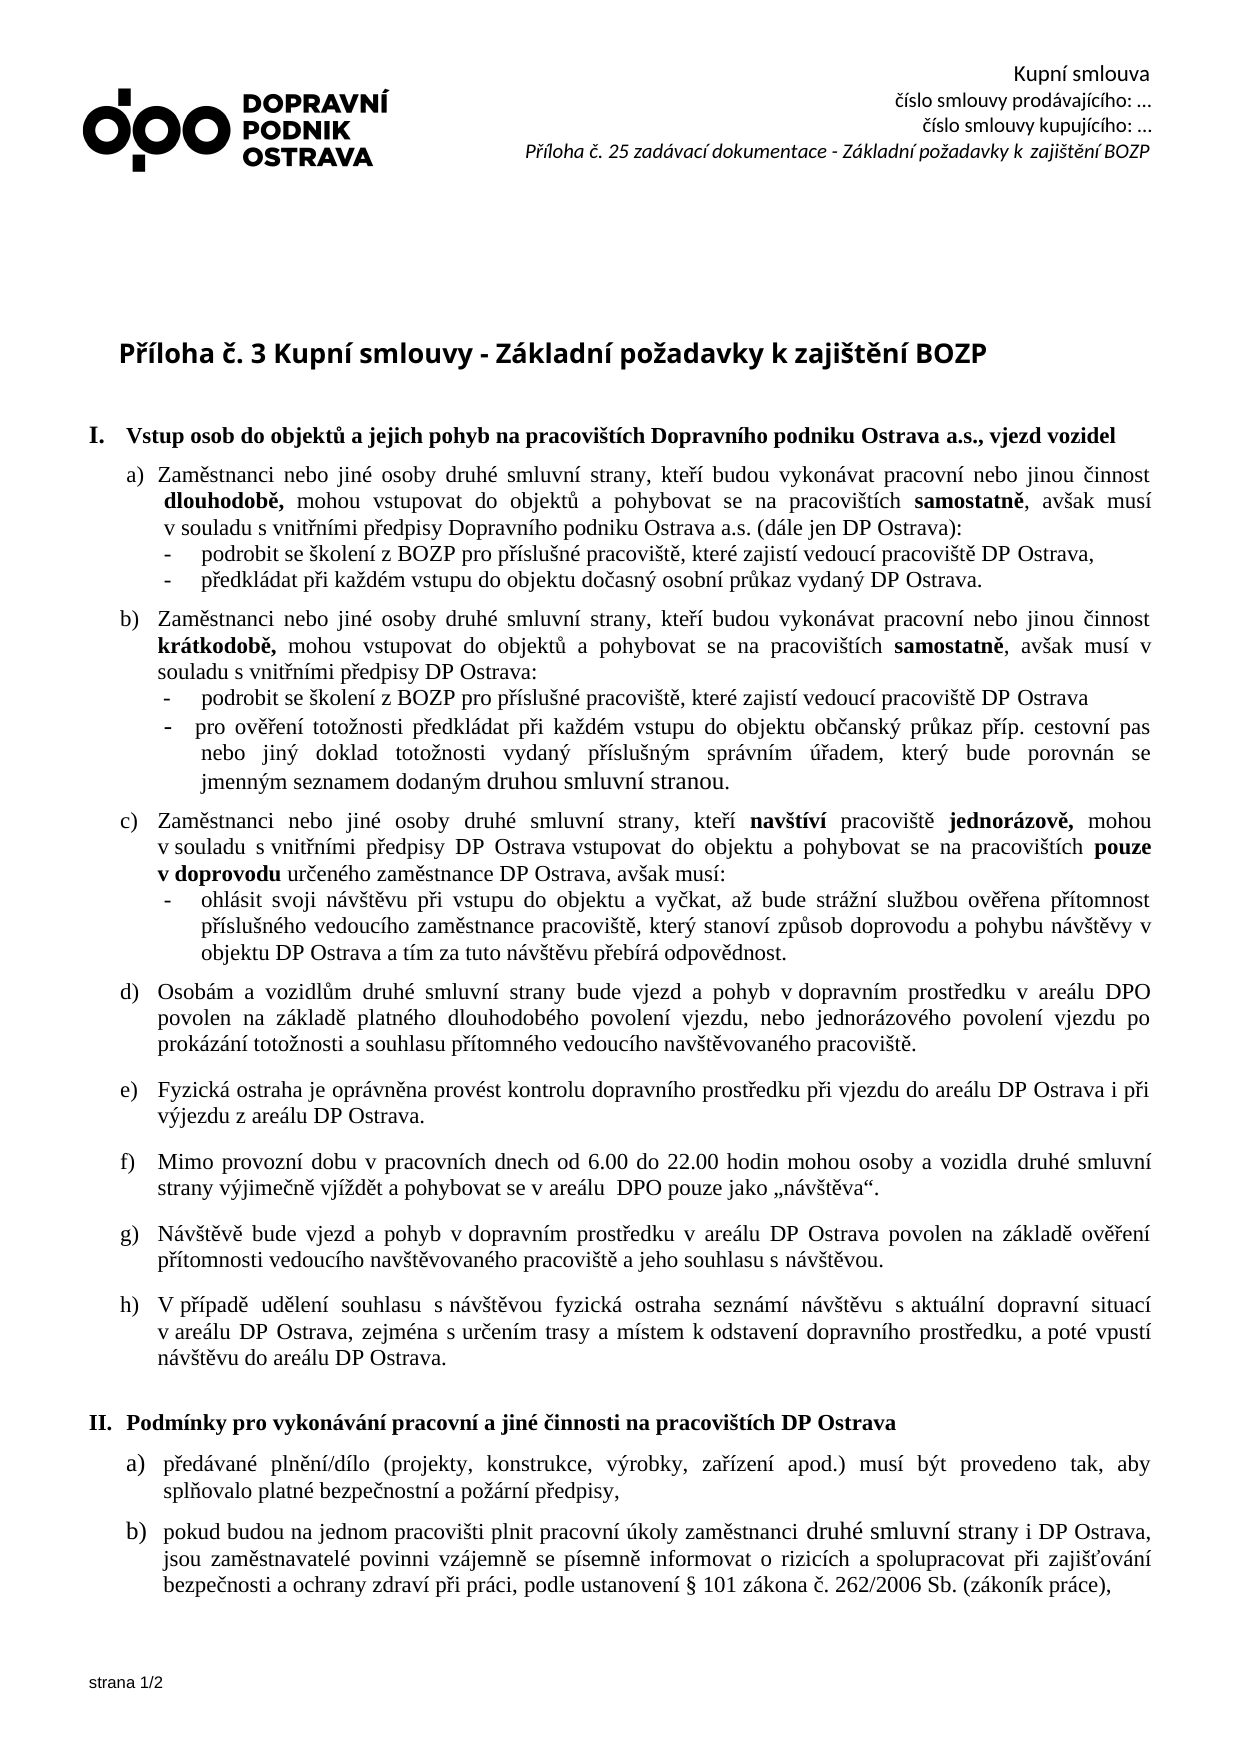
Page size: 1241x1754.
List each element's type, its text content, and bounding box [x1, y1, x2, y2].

text - podrobit se školení z BOZP pro příslušné pracoviště, které zajistí vedoucí pracoviště DP Ostrava, [164, 540, 1152, 566]
text - ohlásit svoji návštěvu při vstupu do objektu a vyčkat, až bude strážní službou ověřena přítomnost příslušného vedoucího zaměstnance pracoviště, který stanoví způsob doprovodu a pohybu návštěvy v objektu DP Ostrava a tím za tuto návštěvu přebírá odpovědnost. [164, 886, 1152, 965]
subtitle Příloha č. 3 Kupní smlouvy - Základní požadavky k zajištění BOZP [118, 337, 1152, 370]
text - předkládat při každém vstupu do objektu dočasný osobní průkaz vydaný DP Ostrava. [164, 566, 1152, 593]
text I. Vstup osob do objektů a jejich pohyb na pracovištích Dopravního podniku Ostrava a.s., vjezd vozidel [89, 420, 1152, 448]
list pro ověření totožnosti předkládat při každém vstupu do objektu občanský průkaz příp. cestovní pas nebo jiný doklad totožnosti vydaný příslušným správním úřadem, který bude porovnán se jmenným seznamem dodaným druhou smluvní stranou. [164, 711, 1152, 794]
list Zaměstnanci nebo jiné osoby druhé smluvní strany, kteří budou vykonávat pracovní nebo jinou činnost dlouhodobě, mohou vstupovat do objektů a pohybovat se na pracovištích samostatně, avšak musí v souladu s vnitřními předpisy Dopravního podniku Ostrava a.s. (dále jen DP Ostrava): [126, 461, 1152, 540]
list Zaměstnanci nebo jiné osoby druhé smluvní strany, kteří budou vykonávat pracovní nebo jinou činnost krátkodobě, mohou vstupovat do objektů a pohybovat se na pracovištích samostatně, avšak musí v souladu s vnitřními předpisy DP Ostrava: [120, 605, 1152, 684]
list V případě udělení souhlasu s návštěvou fyzická ostraha seznámí návštěvu s aktuální dopravní situací v areálu DP Ostrava, zejména s určením trasy a místem k odstavení dopravního prostředku, a poté vpustí návštěvu do areálu DP Ostrava. [120, 1292, 1152, 1371]
list Osobám a vozidlům druhé smluvní strany bude vjezd a pohyb v dopravním prostředku v areálu DPO povolen na základě platného dlouhodobého povolení vjezdu, nebo jednorázového povolení vjezdu po prokázání totožnosti a souhlasu přítomného vedoucího navštěvovaného pracoviště. [120, 978, 1152, 1057]
text II. Podmínky pro vykonávání pracovní a jiné činnosti na pracovištích DP Ostrava [89, 1409, 1152, 1436]
text - podrobit se školení z BOZP pro příslušné pracoviště, které zajistí vedoucí pracoviště DP Ostrava [157, 684, 1152, 711]
list Fyzická ostraha je oprávněna provést kontrolu dopravního prostředku při vjezdu do areálu DP Ostrava i při výjezdu z areálu DP Ostrava. [120, 1076, 1152, 1129]
list předávané plnění/dílo (projekty, konstrukce, výrobky, zařízení apod.) musí být provedeno tak, aby splňovalo platné bezpečnostní a požární předpisy, [126, 1448, 1152, 1503]
list Návštěvě bude vjezd a pohyb v dopravním prostředku v areálu DP Ostrava povolen na základě ověření přítomnosti vedoucího navštěvovaného pracoviště a jeho souhlasu s návštěvou. [120, 1220, 1152, 1272]
list pokud budou na jednom pracovišti plnit pracovní úkoly zaměstnanci druhé smluvní strany i DP Ostrava, jsou zaměstnavatelé povinni vzájemně se písemně informovat o rizicích a spolupracovat při zajišťování bezpečnosti a ochrany zdraví při práci, podle ustanovení § 101 zákona č. 262/2006 Sb. (zákoník práce), [126, 1516, 1152, 1597]
list Mimo provozní dobu v pracovních dnech od 6.00 do 22.00 hodin mohou osoby a vozidla druhé smluvní strany výjimečně vjíždět a pohybovat se v areálu DPO pouze jako „návštěva“. [120, 1148, 1152, 1201]
list Zaměstnanci nebo jiné osoby druhé smluvní strany, kteří navštíví pracoviště jednorázově, mohou v souladu s vnitřními předpisy DP Ostrava vstupovat do objektu a pohybovat se na pracovištích pouze v doprovodu určeného zaměstnance DP Ostrava, avšak musí: [120, 807, 1152, 886]
picture [82, 88, 390, 172]
